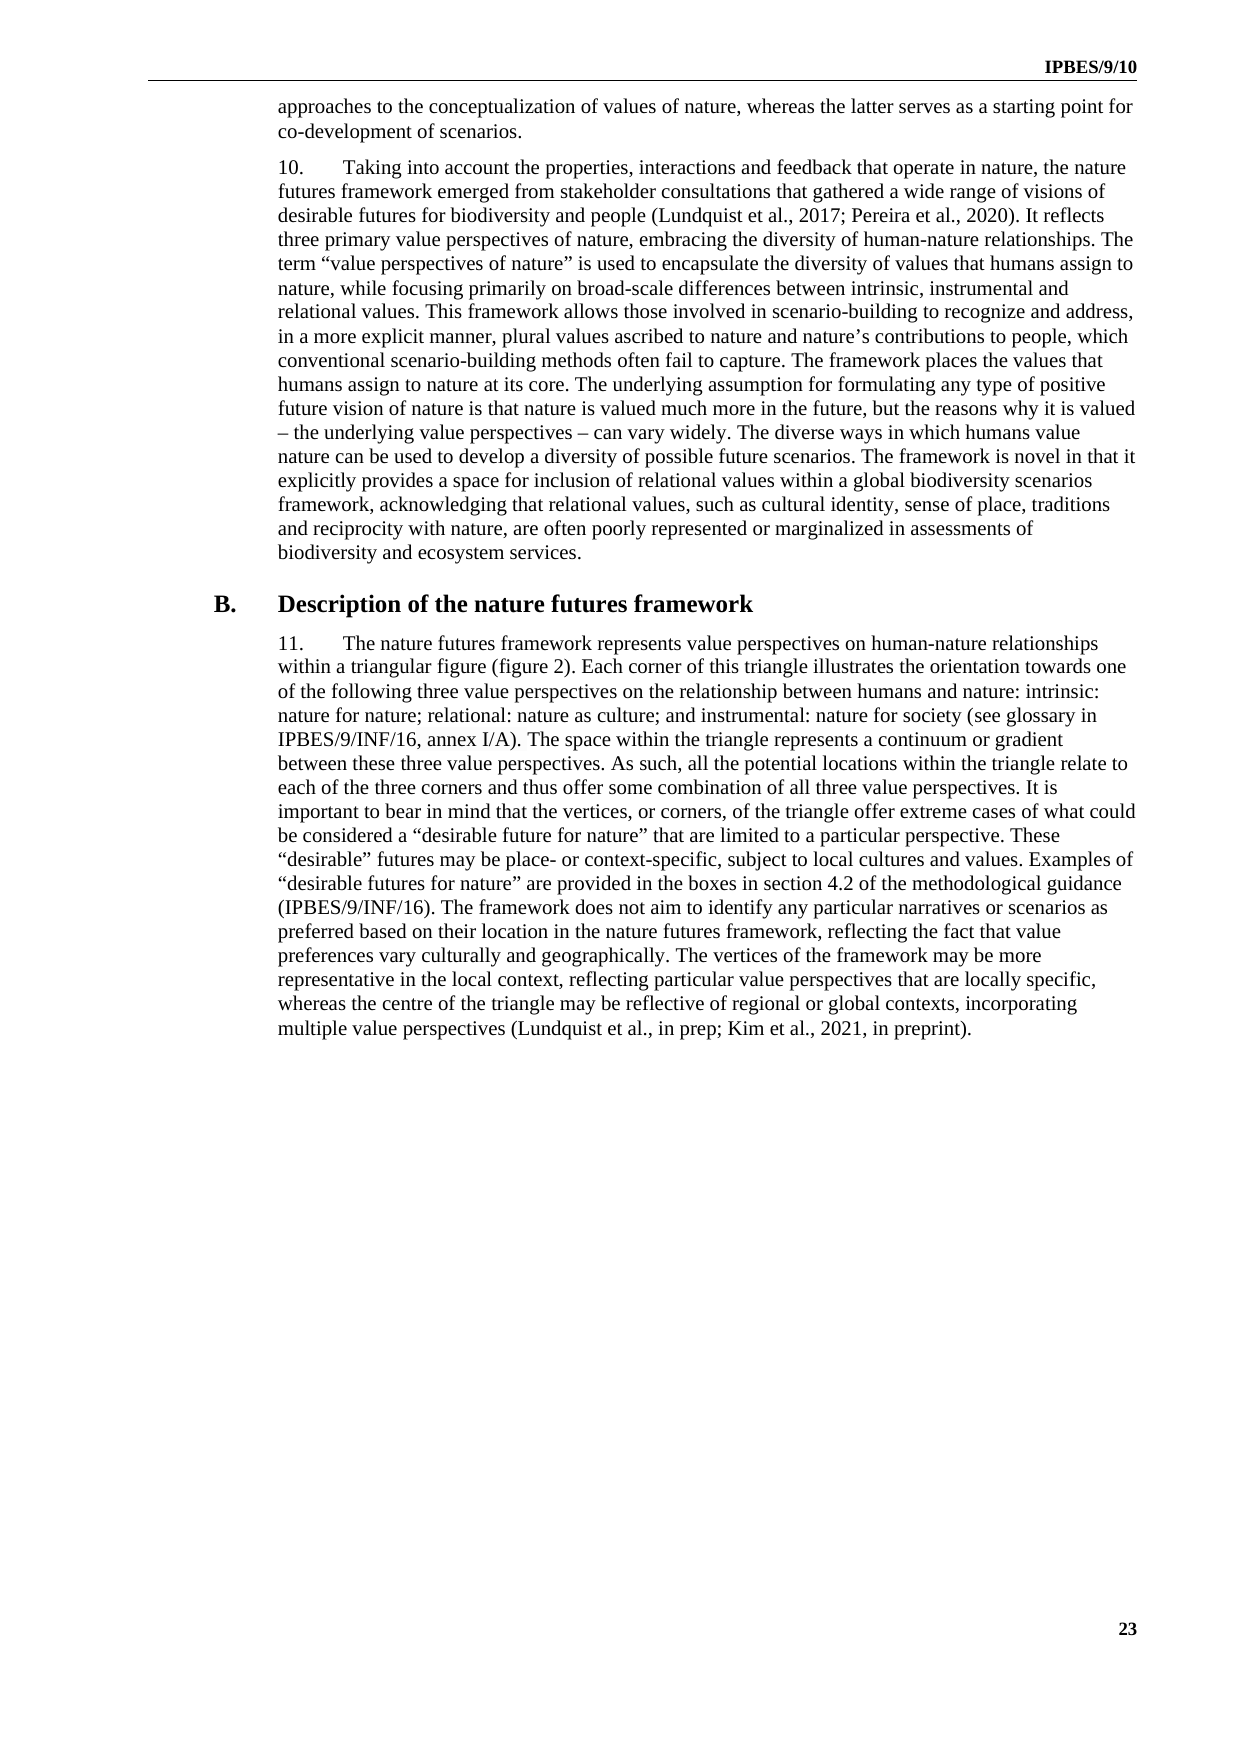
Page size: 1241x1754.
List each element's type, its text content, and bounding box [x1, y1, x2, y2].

list The nature futures framework represents value perspectives on human-nature relationships within a triangular figure (figure 2). Each corner of this triangle illustrates the orientation towards one of the following three value perspectives on the relationship between humans and nature: intrinsic: nature for nature; relational: nature as culture; and instrumental: nature for society (see glossary in IPBES/9/INF/16, annex I/A). The space within the triangle represents a continuum or gradient between these three value perspectives. As such, all the potential locations within the triangle relate to each of the three corners and thus offer some combination of all three value perspectives. It is important to bear in mind that the vertices, or corners, of the triangle offer extreme cases of what could be considered a “desirable future for nature” that are limited to a particular perspective. These “desirable” futures may be place- or context-specific, subject to local cultures and values. Examples of “desirable futures for nature” are provided in the boxes in section 4.2 of the methodological guidance (IPBES/9/INF/16). The framework does not aim to identify any particular narratives or scenarios as preferred based on their location in the nature futures framework, reflecting the fact that value preferences vary culturally and geographically. The vertices of the framework may be more representative in the local context, reflecting particular value perspectives that are locally specific, whereas the centre of the triangle may be reflective of regional or global contexts, incorporating multiple value perspectives (Lundquist et al., in prep; Kim et al., 2021, in preprint). [278, 630, 1137, 1039]
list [278, 94, 1137, 143]
list Taking into account the properties, interactions and feedback that operate in nature, the nature futures framework emerged from stakeholder consultations that gathered a wide range of visions of desirable futures for biodiversity and people (Lundquist et al., 2017; Pereira et al., 2020). It reflects three primary value perspectives of nature, embracing the diversity of human-nature relationships. The term “value perspectives of nature” is used to encapsulate the diversity of values that humans assign to nature, while focusing primarily on broad-scale differences between intrinsic, instrumental and relational values. This framework allows those involved in scenario-building to recognize and address, in a more explicit manner, plural values ascribed to nature and nature’s contributions to people, which conventional scenario-building methods often fail to capture. The framework places the values that humans assign to nature at its core. The underlying assumption for formulating any type of positive future vision of nature is that nature is valued much more in the future, but the reasons why it is valued – the underlying value perspectives – can vary widely. The diverse ways in which humans value nature can be used to develop a diversity of possible future scenarios. The framework is novel in that it explicitly provides a space for inclusion of relational values within a global biodiversity scenarios framework, acknowledging that relational values, such as cultural identity, sense of place, traditions and reciprocity with nature, are often poorly represented or marginalized in assessments of biodiversity and ecosystem services. [278, 155, 1137, 564]
text B. Description of the nature futures framework [148, 589, 1107, 618]
